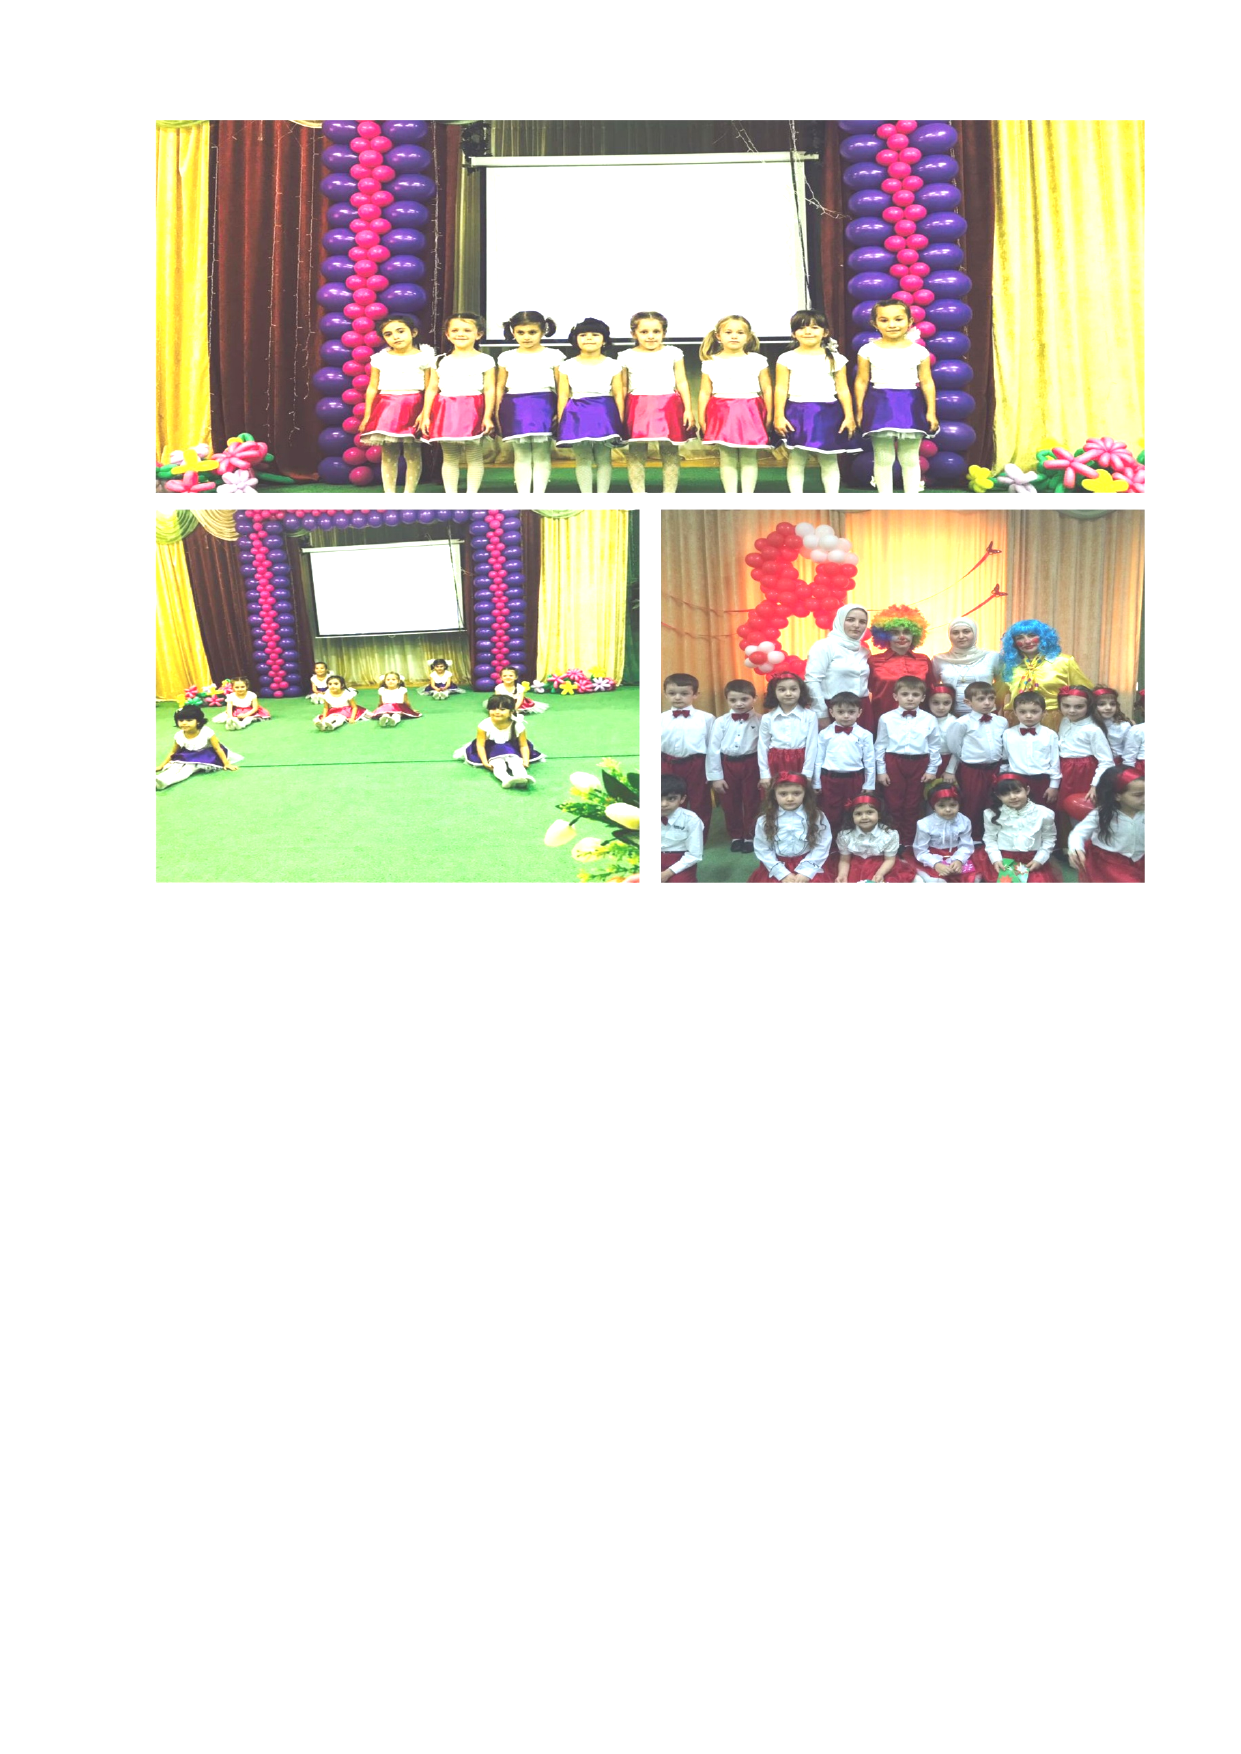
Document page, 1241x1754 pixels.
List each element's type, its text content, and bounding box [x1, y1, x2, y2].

text Какие личные качества воспитателя Вы бы хотели отметить? [134, 103, 1166, 899]
